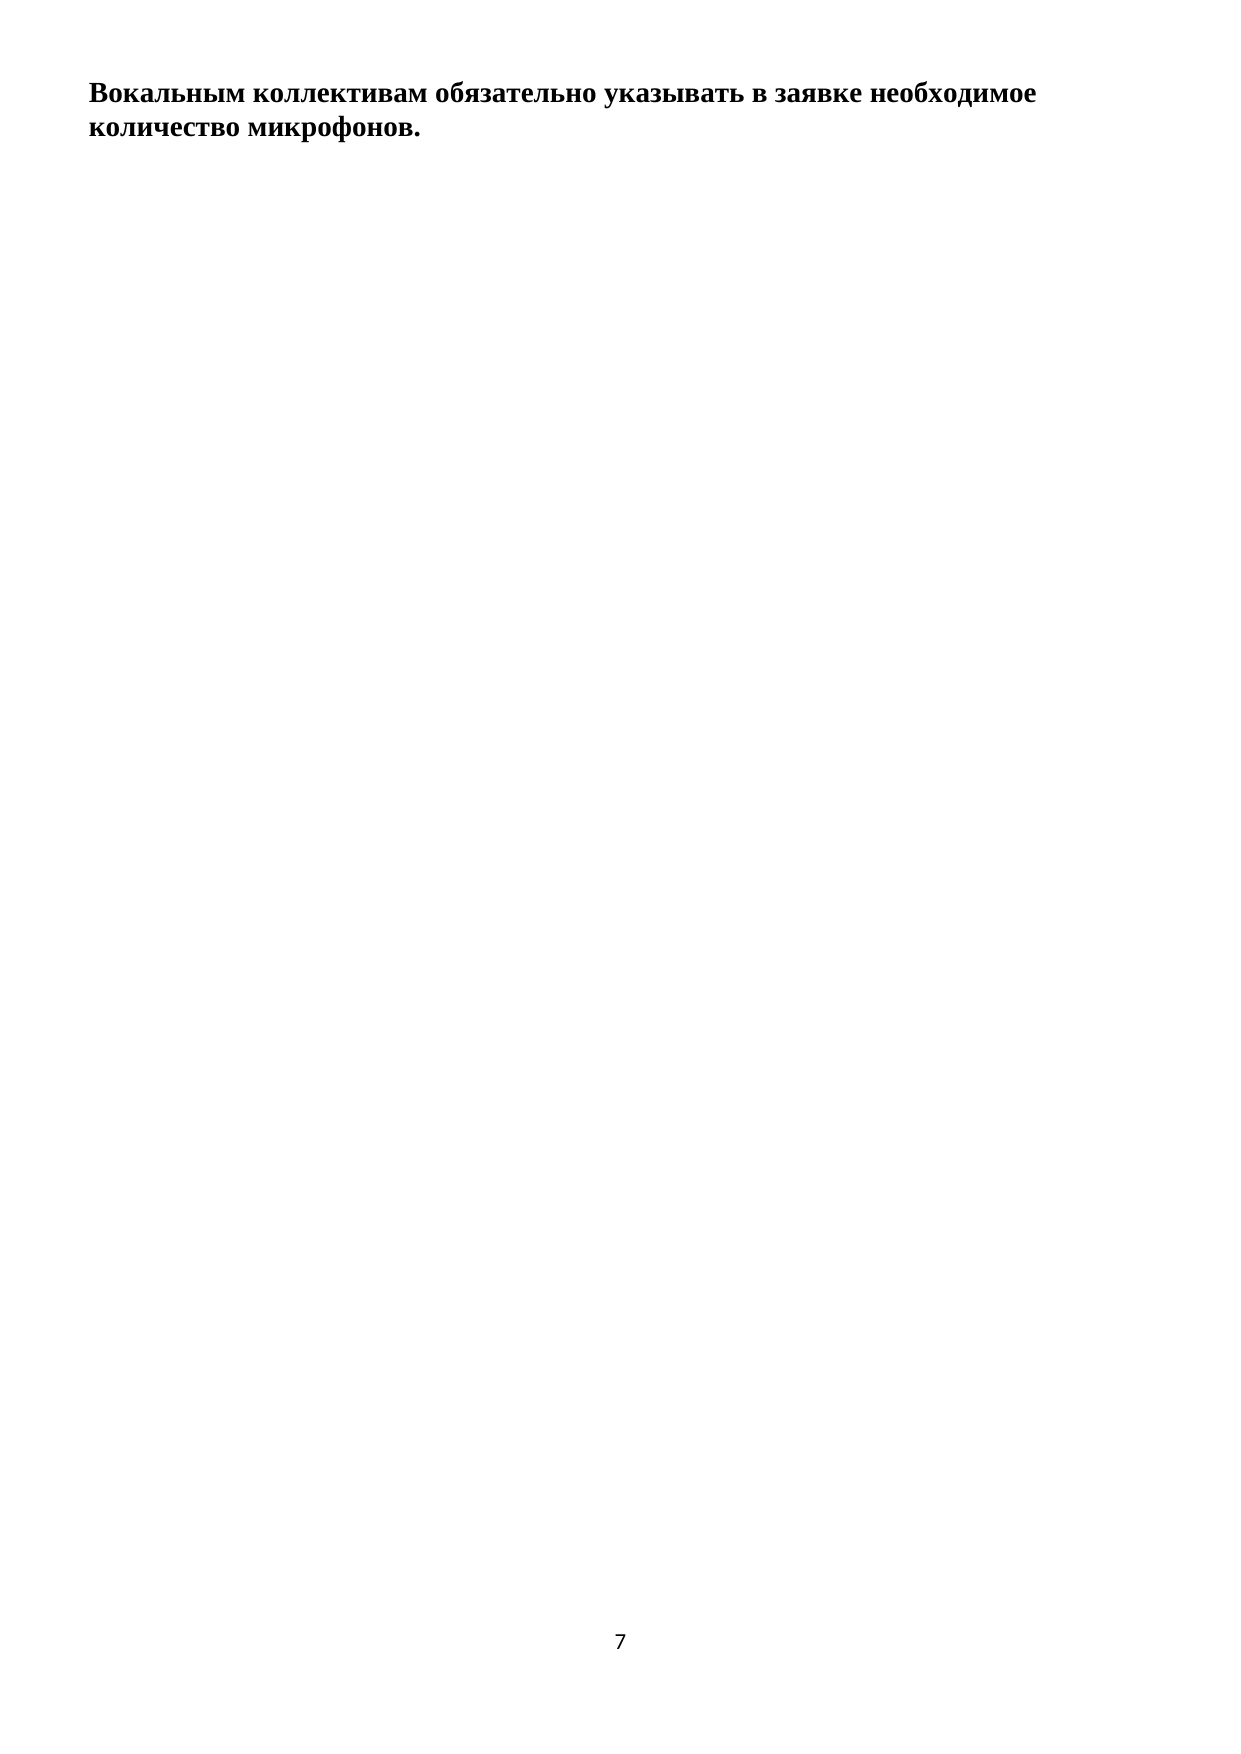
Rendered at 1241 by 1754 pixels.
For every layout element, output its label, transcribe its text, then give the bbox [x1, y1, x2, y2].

text Вокальным коллективам обязательно указывать в заявке необходимое количество микрофонов. [89, 74, 1152, 143]
